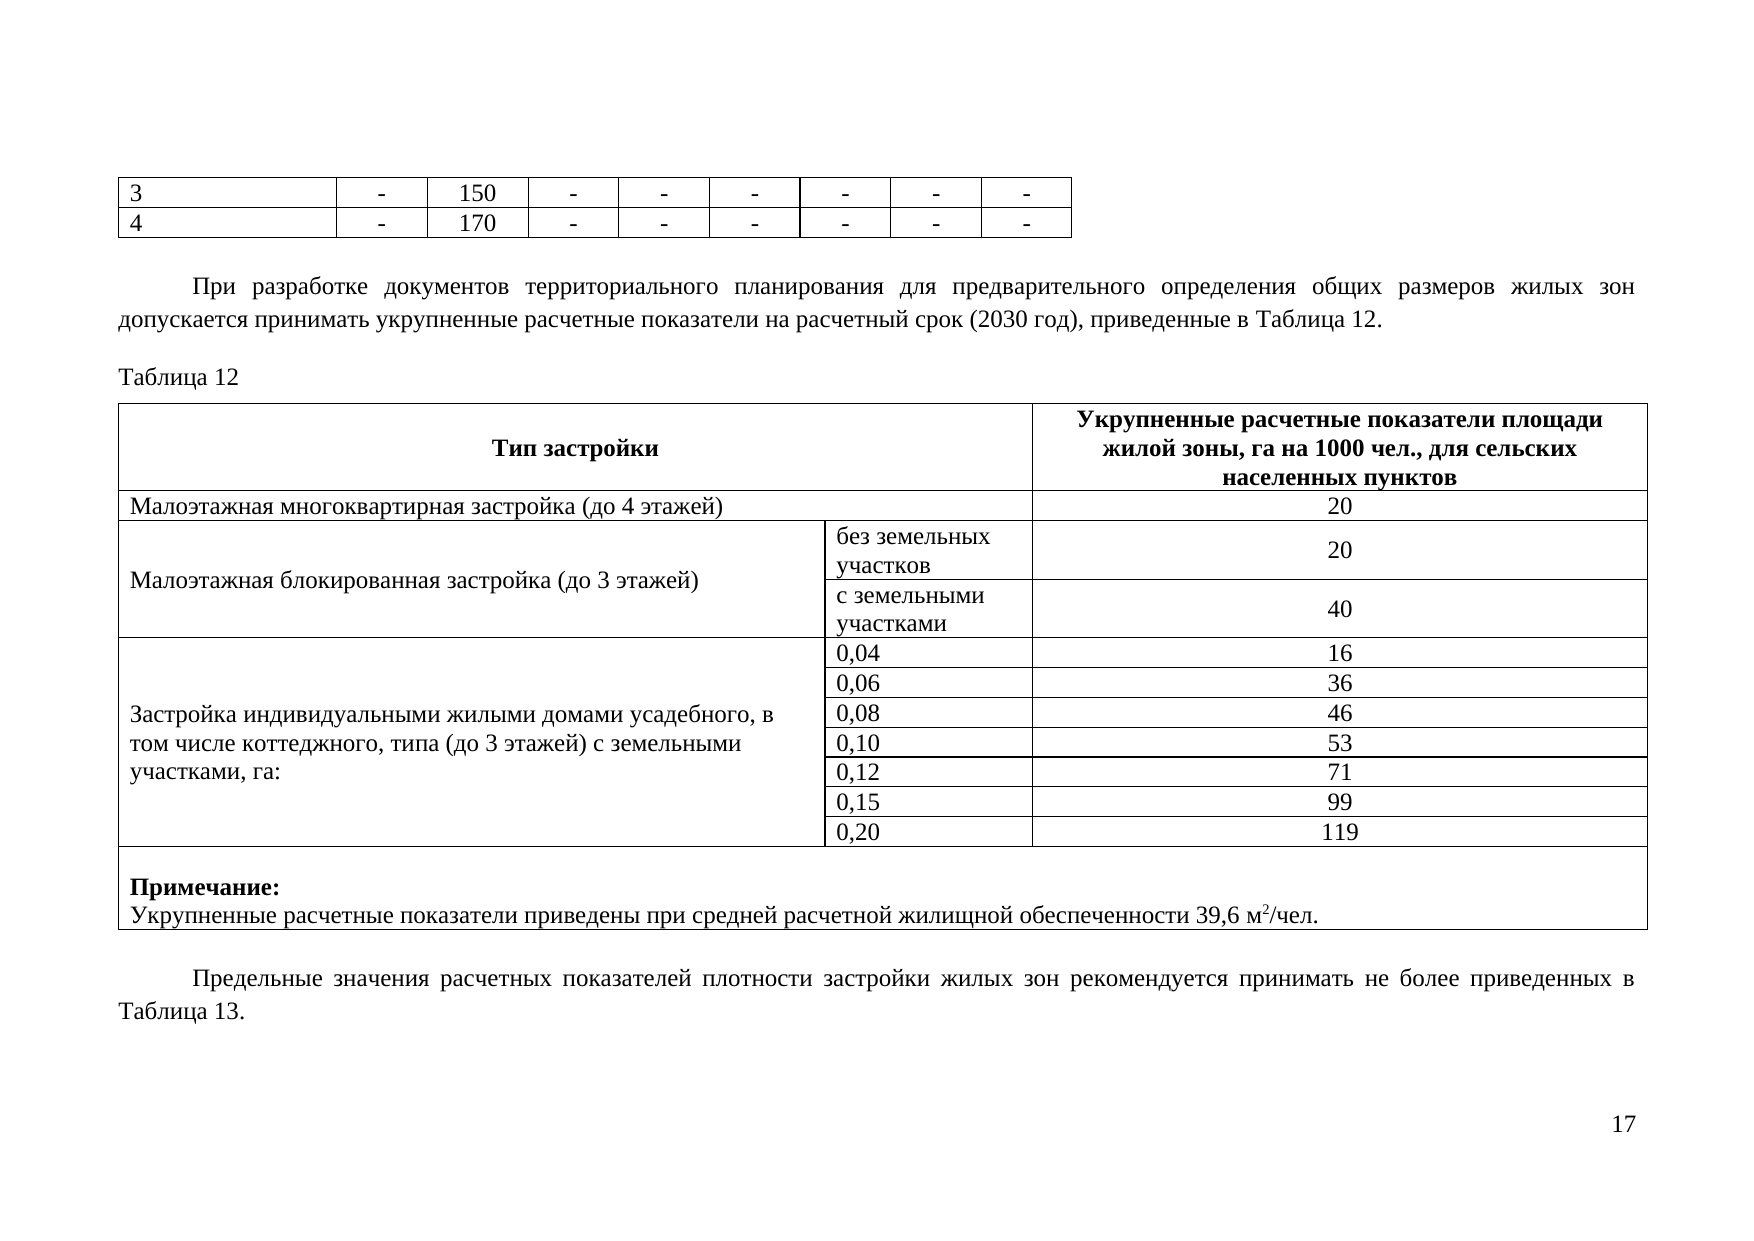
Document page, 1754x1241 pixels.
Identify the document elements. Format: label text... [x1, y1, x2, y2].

table_cell Примечание: Укрупненные расчетные показатели приведены при средней расчетной жилищной обеспеченности 39,6 м2/чел. [119, 847, 1647, 929]
table_cell - [710, 178, 799, 207]
table_cell 99 [1033, 787, 1647, 816]
table_cell с земельными участками [826, 580, 1032, 637]
table_cell 20 [1033, 521, 1647, 579]
table_cell Застройка индивидуальными жилыми домами усадебного, в том числе коттеджного, типа (до 3 этажей) с земельными участками, га: [119, 638, 824, 846]
table_cell 46 [1033, 698, 1647, 727]
table_cell - [891, 208, 981, 237]
table_cell - [337, 178, 427, 207]
table_cell Малоэтажная многоквартирная застройка (до 4 этажей) [119, 491, 1032, 520]
table_cell - [710, 208, 799, 237]
table_header Укрупненные расчетные показатели площади жилой зоны, га на 1000 чел., для сельских населенных пунктов [1033, 404, 1647, 490]
table_cell 0,04 [826, 638, 1032, 667]
text При разработке документов территориального планирования для предварительного определения общих размеров жилых зон допускается принимать укрупненные расчетные показатели на расчетный срок (2030 год), приведенные в Таблица 12. [118, 271, 1636, 333]
table_cell 71 [1033, 758, 1647, 786]
table_cell 36 [1033, 668, 1647, 697]
table_cell 150 [428, 178, 528, 207]
table_cell - [982, 208, 1071, 237]
table_cell 40 [1033, 580, 1647, 637]
table_cell 0,10 [826, 728, 1032, 756]
table_cell - [529, 208, 618, 237]
table_cell 4 [119, 208, 336, 237]
table_cell - [619, 178, 709, 207]
table_cell 0,06 [826, 668, 1032, 697]
table_cell - [529, 178, 618, 207]
table_cell 0,20 [826, 817, 1032, 846]
table_cell 16 [1033, 638, 1647, 667]
table_cell - [619, 208, 709, 237]
table_cell - [801, 208, 890, 237]
text Предельные значения расчетных показателей плотности застройки жилых зон рекомендуется принимать не более приведенных в Таблица 13. [118, 963, 1636, 1025]
table_cell - [982, 178, 1071, 207]
table_cell 119 [1033, 817, 1647, 846]
table_cell 53 [1033, 728, 1647, 756]
table_header Тип застройки [119, 404, 1032, 490]
table_cell без земельных участков [826, 521, 1032, 579]
table_cell 20 [1033, 491, 1647, 520]
table_cell - [801, 178, 890, 207]
table_cell 170 [428, 208, 528, 237]
table_cell Малоэтажная блокированная застройка (до 3 этажей) [119, 521, 824, 637]
table_cell 3 [119, 178, 336, 207]
table_cell 0,12 [826, 758, 1032, 786]
table_cell - [337, 208, 427, 237]
table_cell 0,08 [826, 698, 1032, 727]
table_cell - [891, 178, 981, 207]
table_cell 0,15 [826, 787, 1032, 816]
